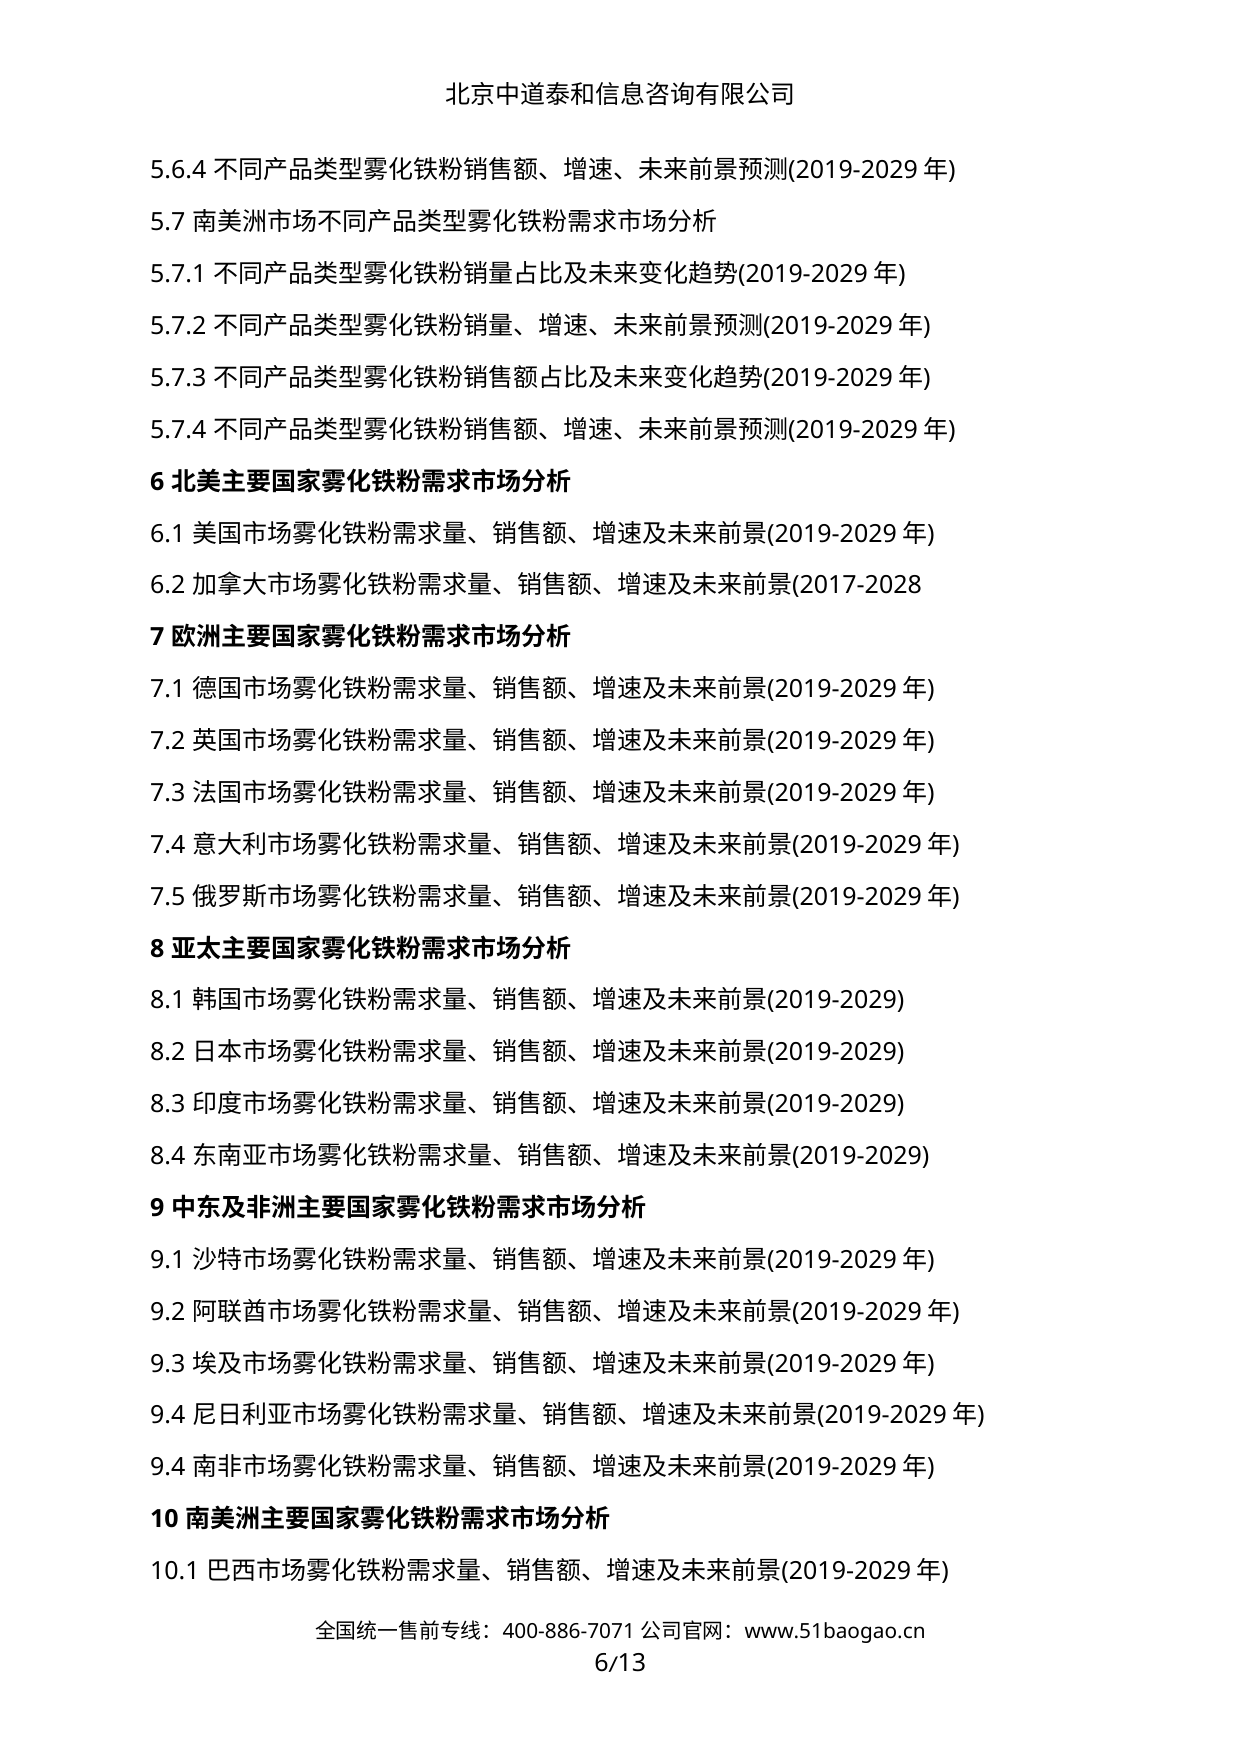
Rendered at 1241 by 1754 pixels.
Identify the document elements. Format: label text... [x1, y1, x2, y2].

text 9.4 南非市场雾化铁粉需求量、销售额、增速及未来前景(2019-2029年) [150, 1447, 1090, 1483]
text 5.7.2 不同产品类型雾化铁粉销量、增速、未来前景预测(2019-2029年) [150, 306, 1090, 342]
text 5.7.1 不同产品类型雾化铁粉销量占比及未来变化趋势(2019-2029年) [150, 254, 1090, 290]
text 9.4 尼日利亚市场雾化铁粉需求量、销售额、增速及未来前景(2019-2029年) [150, 1395, 1090, 1431]
text 5.7.3 不同产品类型雾化铁粉销售额占比及未来变化趋势(2019-2029年) [150, 357, 1090, 394]
text 9.2 阿联酋市场雾化铁粉需求量、销售额、增速及未来前景(2019-2029年) [150, 1291, 1090, 1327]
text 7.2 英国市场雾化铁粉需求量、销售额、增速及未来前景(2019-2029年) [150, 721, 1090, 757]
text 8.4 东南亚市场雾化铁粉需求量、销售额、增速及未来前景(2019-2029) [150, 1136, 1090, 1172]
text 7.3 法国市场雾化铁粉需求量、销售额、增速及未来前景(2019-2029年) [150, 772, 1090, 809]
text 8.2 日本市场雾化铁粉需求量、销售额、增速及未来前景(2019-2029) [150, 1032, 1090, 1068]
text 6.1 美国市场雾化铁粉需求量、销售额、增速及未来前景(2019-2029年) [150, 513, 1090, 549]
text 7.5 俄罗斯市场雾化铁粉需求量、销售额、增速及未来前景(2019-2029年) [150, 876, 1090, 912]
text 5.7.4 不同产品类型雾化铁粉销售额、增速、未来前景预测(2019-2029年) [150, 409, 1090, 446]
text 6.2 加拿大市场雾化铁粉需求量、销售额、增速及未来前景(2017-2028 [150, 565, 1090, 601]
text 7.1 德国市场雾化铁粉需求量、销售额、增速及未来前景(2019-2029年) [150, 669, 1090, 705]
text 10.1 巴西市场雾化铁粉需求量、销售额、增速及未来前景(2019-2029年) [150, 1551, 1090, 1587]
text 7.4 意大利市场雾化铁粉需求量、销售额、增速及未来前景(2019-2029年) [150, 824, 1090, 861]
text 8.1 韩国市场雾化铁粉需求量、销售额、增速及未来前景(2019-2029) [150, 980, 1090, 1016]
text 5.7 南美洲市场不同产品类型雾化铁粉需求市场分析 [150, 202, 1090, 238]
text 5.6.4 不同产品类型雾化铁粉销售额、增速、未来前景预测(2019-2029年) [150, 150, 1090, 186]
text 9.3 埃及市场雾化铁粉需求量、销售额、增速及未来前景(2019-2029年) [150, 1343, 1090, 1379]
text 9 中东及非洲主要国家雾化铁粉需求市场分析 [150, 1187, 1090, 1224]
text 8 亚太主要国家雾化铁粉需求市场分析 [150, 928, 1090, 964]
text 7 欧洲主要国家雾化铁粉需求市场分析 [150, 617, 1090, 653]
text 6 北美主要国家雾化铁粉需求市场分析 [150, 461, 1090, 497]
text 8.3 印度市场雾化铁粉需求量、销售额、增速及未来前景(2019-2029) [150, 1084, 1090, 1120]
text 10 南美洲主要国家雾化铁粉需求市场分析 [150, 1499, 1090, 1535]
text 9.1 沙特市场雾化铁粉需求量、销售额、增速及未来前景(2019-2029年) [150, 1239, 1090, 1276]
